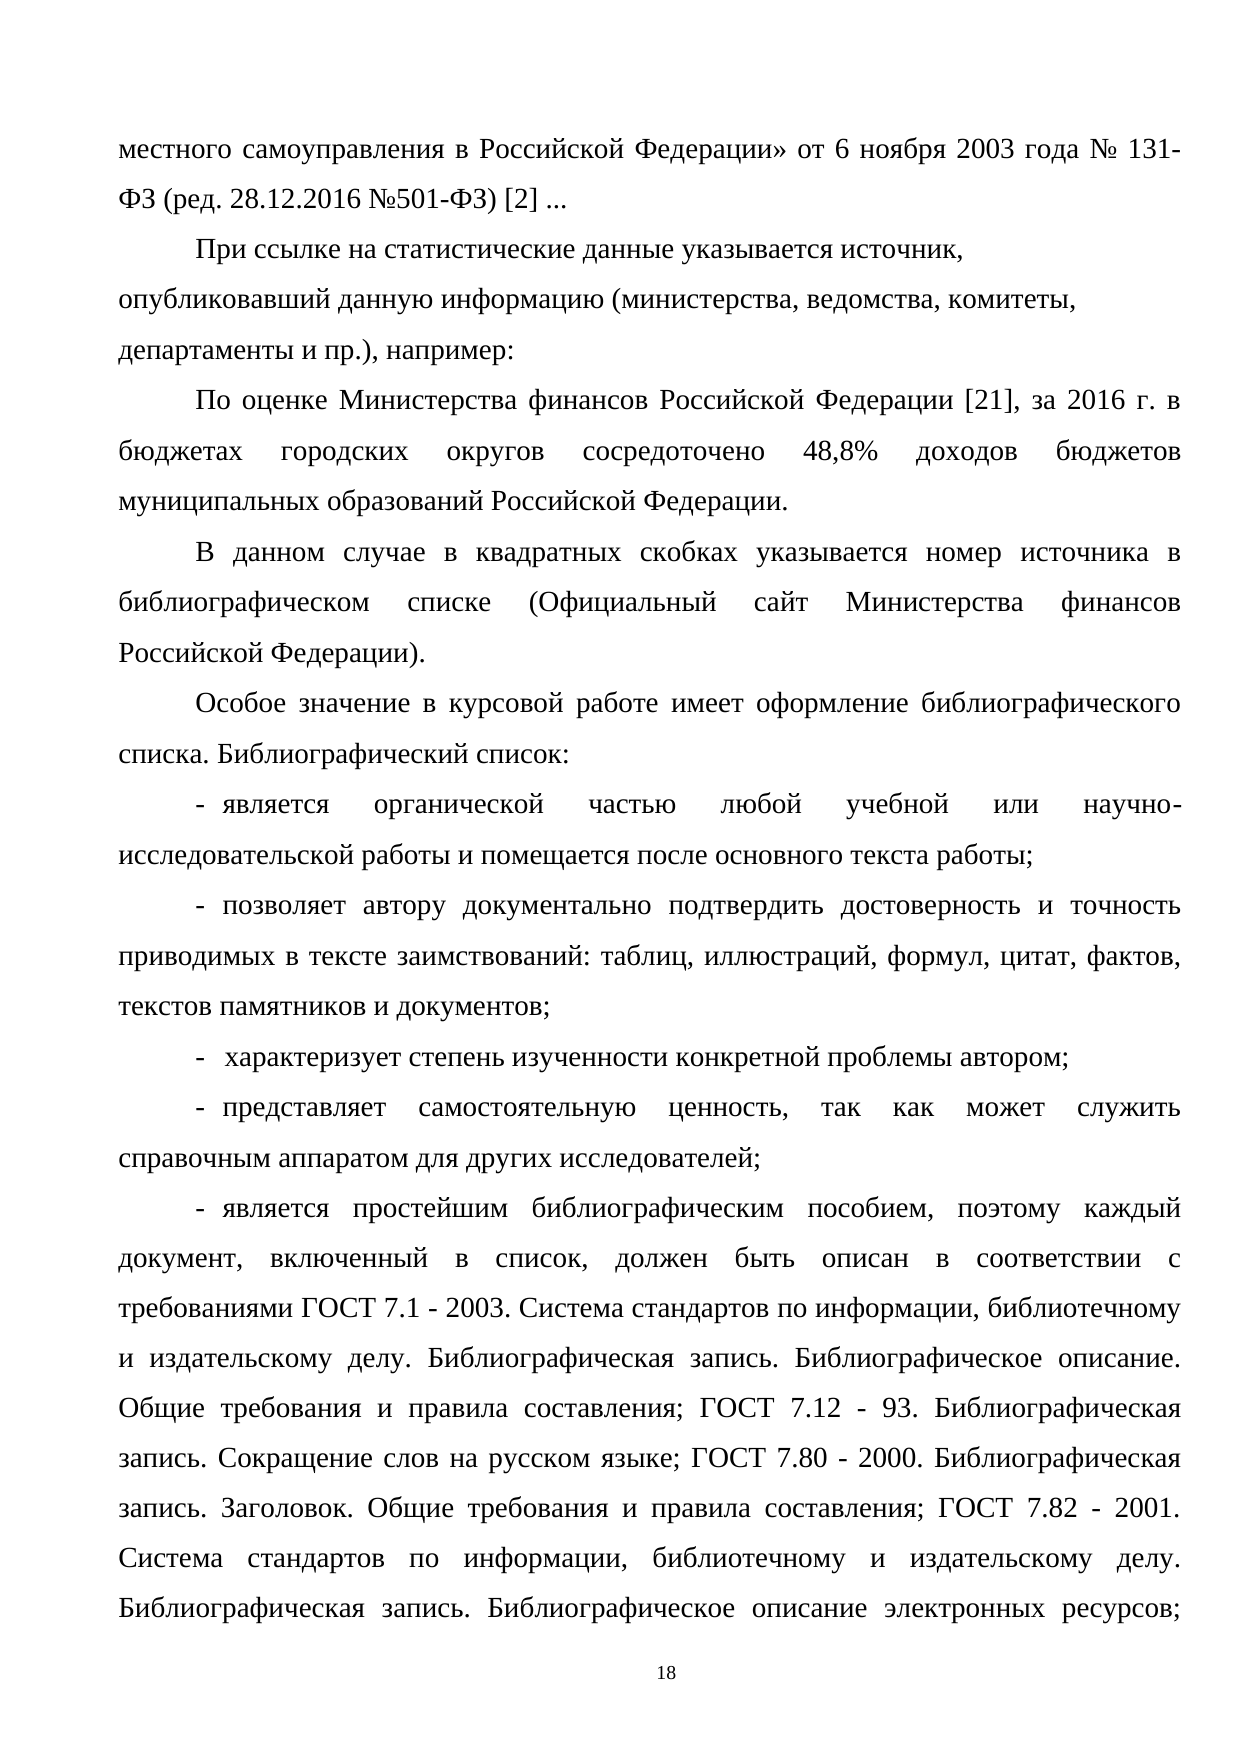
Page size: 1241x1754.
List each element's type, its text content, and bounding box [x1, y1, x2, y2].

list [118, 1177, 1182, 1627]
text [118, 118, 1182, 218]
list позволяет автору документально подтвердить достоверность и точность приводимых в тексте заимствований: таблиц, иллюстраций, формул, цитат, фактов, текстов памятников и документов; [118, 874, 1182, 1026]
text В данном случае в квадратных скобках указывается номер источника в библиографическом списке (Официальный сайт Министерства финансов Российской Федерации). [118, 521, 1182, 672]
list характеризует степень изученности конкретной проблемы автором; [118, 1026, 1182, 1076]
text По оценке Министерства финансов Российской Федерации [21], за 2016 г. в бюджетах городских округов сосредоточено 48,8% доходов бюджетов муниципальных образований Российской Федерации. [118, 369, 1182, 521]
list представляет самостоятельную ценность, так как может служить справочным аппаратом для других исследователей; [118, 1076, 1182, 1177]
text При ссылке на статистические данные указывается источник, [118, 218, 1182, 268]
text опубликовавший данную информацию (министерства, ведомства, комитеты, департаменты и пр.), например: [118, 268, 1182, 369]
text Особое значение в курсовой работе имеет оформление библиографического списка. Библиографический список: [118, 672, 1182, 773]
list является органической частью любой учебной или научноисследовательской работы и помещается после основного текста работы; [118, 773, 1182, 874]
